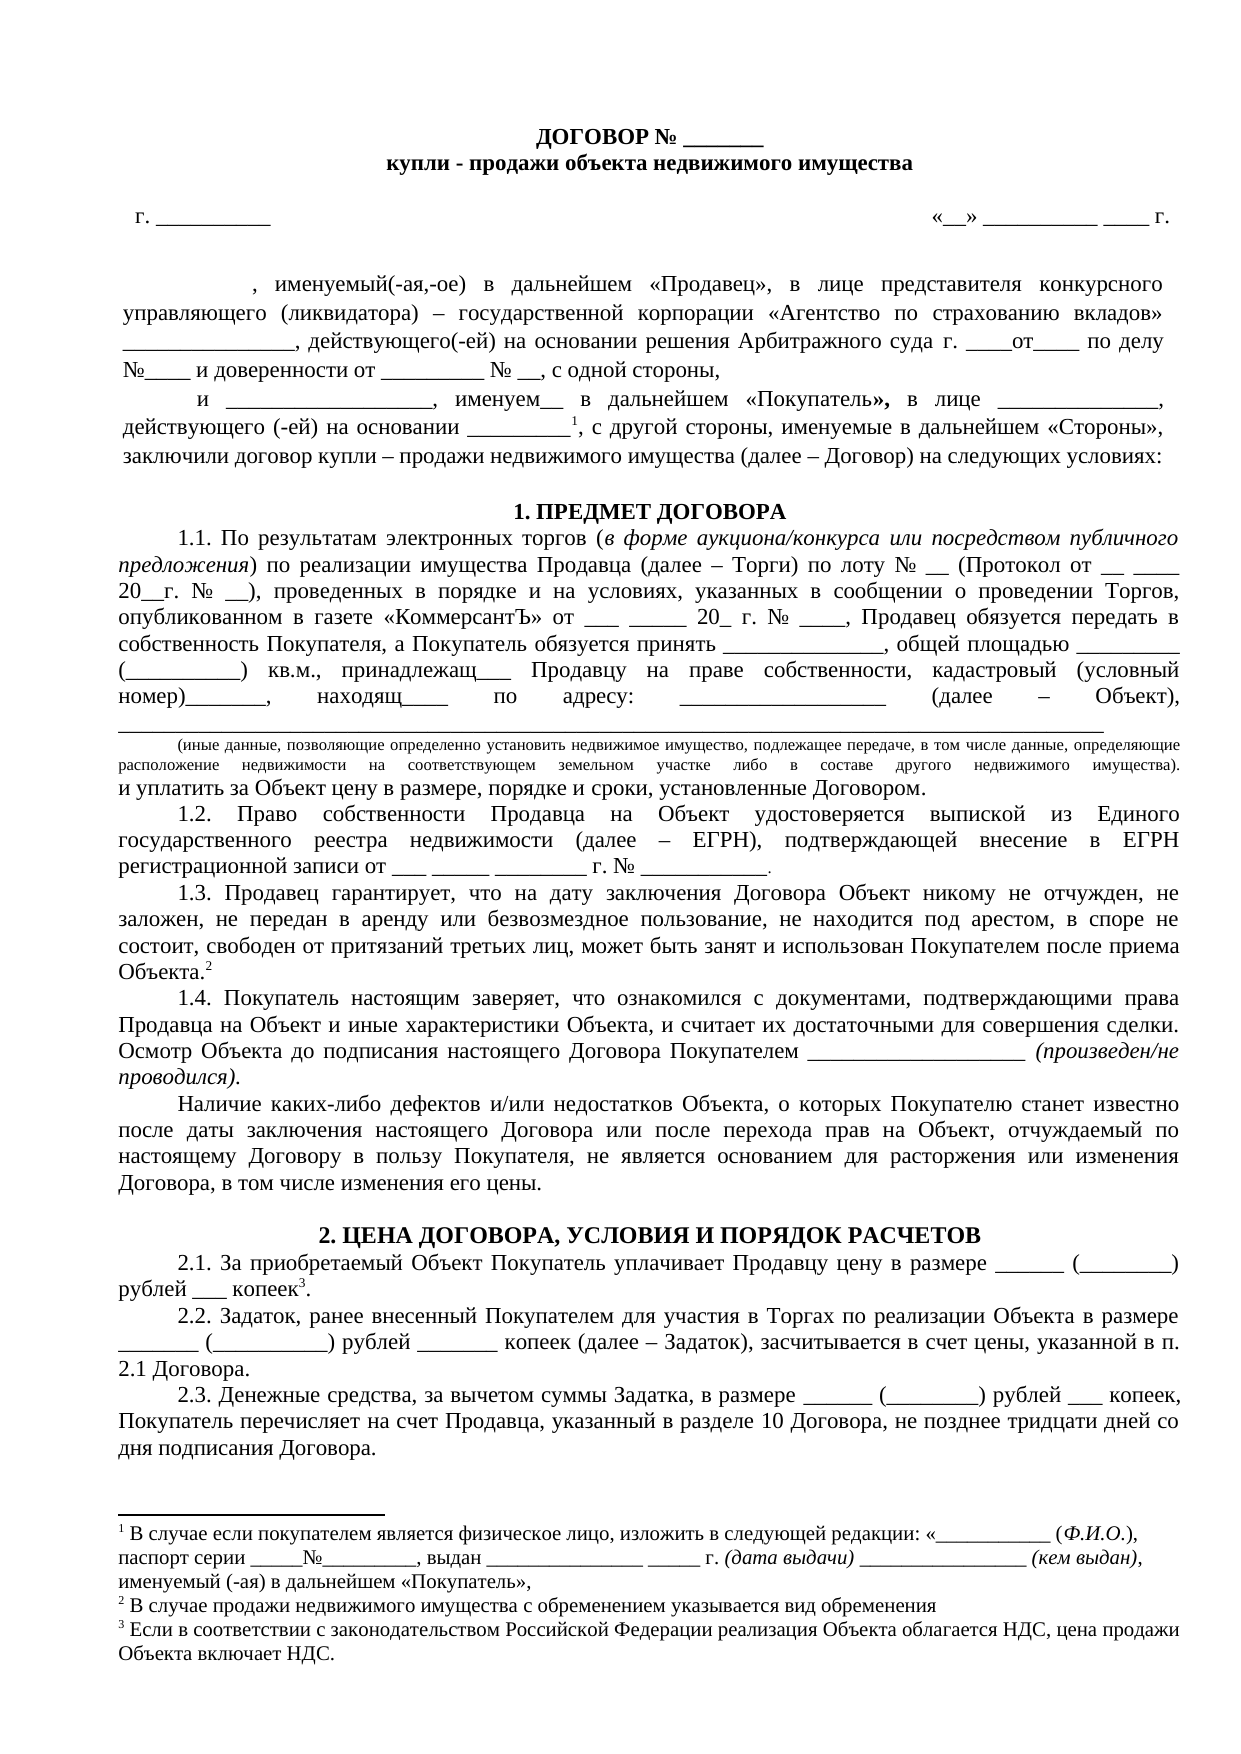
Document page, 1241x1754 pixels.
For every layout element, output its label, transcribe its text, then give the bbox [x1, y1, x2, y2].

text , именуемый(-ая,-ое) в дальнейшем «Продавец», в лице представителя конкурсного управляющего (ликвидатора) – государственной корпорации «Агентство по страхованию вкладов» _______________, действующего(-ей) на основании решения Арбитражного суда г. ____от____ по делу №____ и доверенности от _________ № __, с одной стороны, [123, 269, 1164, 383]
text 2.3. Денежные средства, за вычетом суммы Задатка, в размере ______ (________) рублей ___ копеек, Покупатель перечисляет на счет Продавца, указанный в разделе 10 Договора, не позднее тридцати дней со дня подписания Договора. [118, 1381, 1181, 1460]
text 1.2. Право собственности Продавца на Объект удостоверяется выпиской из Единого государственного реестра недвижимости (далее – ЕГРН), подтверждающей внесение в ЕГРН регистрационной записи от ___ _____ ________ г. № ___________. [118, 800, 1181, 879]
title ДОГОВОР № _______ [118, 123, 1181, 149]
text (иные данные, позволяющие определенно установить недвижимое имущество, подлежащее передаче, в том числе данные, определяющие расположение недвижимости на соответствующем земельном участке либо в составе другого недвижимого имущества). и уплатить за Объект цену в размере, порядке и сроки, установленные Договором. [118, 735, 1181, 800]
table_header г. __________ [118, 202, 605, 241]
text 1. ПРЕДМЕТ ДОГОВОРА [118, 498, 1181, 524]
text 1.4. Покупатель настоящим заверяет, что ознакомился с документами, подтверждающими права Продавца на Объект и иные характеристики Объекта, и считает их достаточными для совершения сделки. Осмотр Объекта до подписания настоящего Договора Покупателем ___________________ (произведен/не проводился). [118, 984, 1181, 1090]
text 2.2. Задаток, ранее внесенный Покупателем для участия в Торгах по реализации Объекта в размере _______ (__________) рублей _______ копеек (далее – Задаток), засчитывается в счет цены, указанной в п. 2.1 Договора. [118, 1302, 1181, 1381]
table_header «__» __________ ____ г. [605, 202, 1181, 241]
title купли - продажи объекта недвижимого имущества [118, 149, 1181, 176]
text 1.3. Продавец гарантирует, что на дату заключения Договора Объект никому не отчужден, не заложен, не передан в аренду или безвозмездное пользование, не находится под арестом, в споре не состоит, свободен от притязаний третьих лиц, может быть занят и использован Покупателем после приема Объекта. [118, 879, 1181, 984]
text 2. ЦЕНА ДОГОВОРА, УСЛОВИЯ И ПОРЯДОК РАСЧЕТОВ [118, 1222, 1181, 1249]
text 2.1. За приобретаемый Объект Покупатель уплачивает Продавцу цену в размере ______ (________) рублей ___ копеек. [118, 1249, 1181, 1302]
text 1.1. По результатам электронных торгов (в форме аукциона/конкурса или посредством публичного предложения) по реализации имущества Продавца (далее – Торги) по лоту № __ (Протокол от __ ____ 20__г. № __), проведенных в порядке и на условиях, указанных в сообщении о проведении Торгов, опубликованном в газете «КоммерсантЪ» от ___ _____ 20_ г. № ____, Продавец обязуется передать в собственность Покупателя, а Покупатель обязуется принять ______________, общей площадью _________ (__________) кв.м., принадлежащ___ Продавцу на праве собственности, кадастровый (условный номер)_______, находящ____ по адресу: __________________ (далее – Объект), ______________________________________________________________________________________ [118, 524, 1181, 735]
text и __________________, именуем__ в дальнейшем «Покупатель», в лице ______________, действующего (-ей) на основании _________, с другой стороны, именуемые в дальнейшем «Стороны», заключили договор купли – продажи недвижимого имущества (далее – Договор) на следующих условиях: [123, 383, 1164, 469]
text Наличие каких-либо дефектов и/или недостатков Объекта, о которых Покупателю станет известно после даты заключения настоящего Договора или после перехода прав на Объект, отчуждаемый по настоящему Договору в пользу Покупателя, не является основанием для расторжения или изменения Договора, в том числе изменения его цены. [118, 1090, 1181, 1195]
